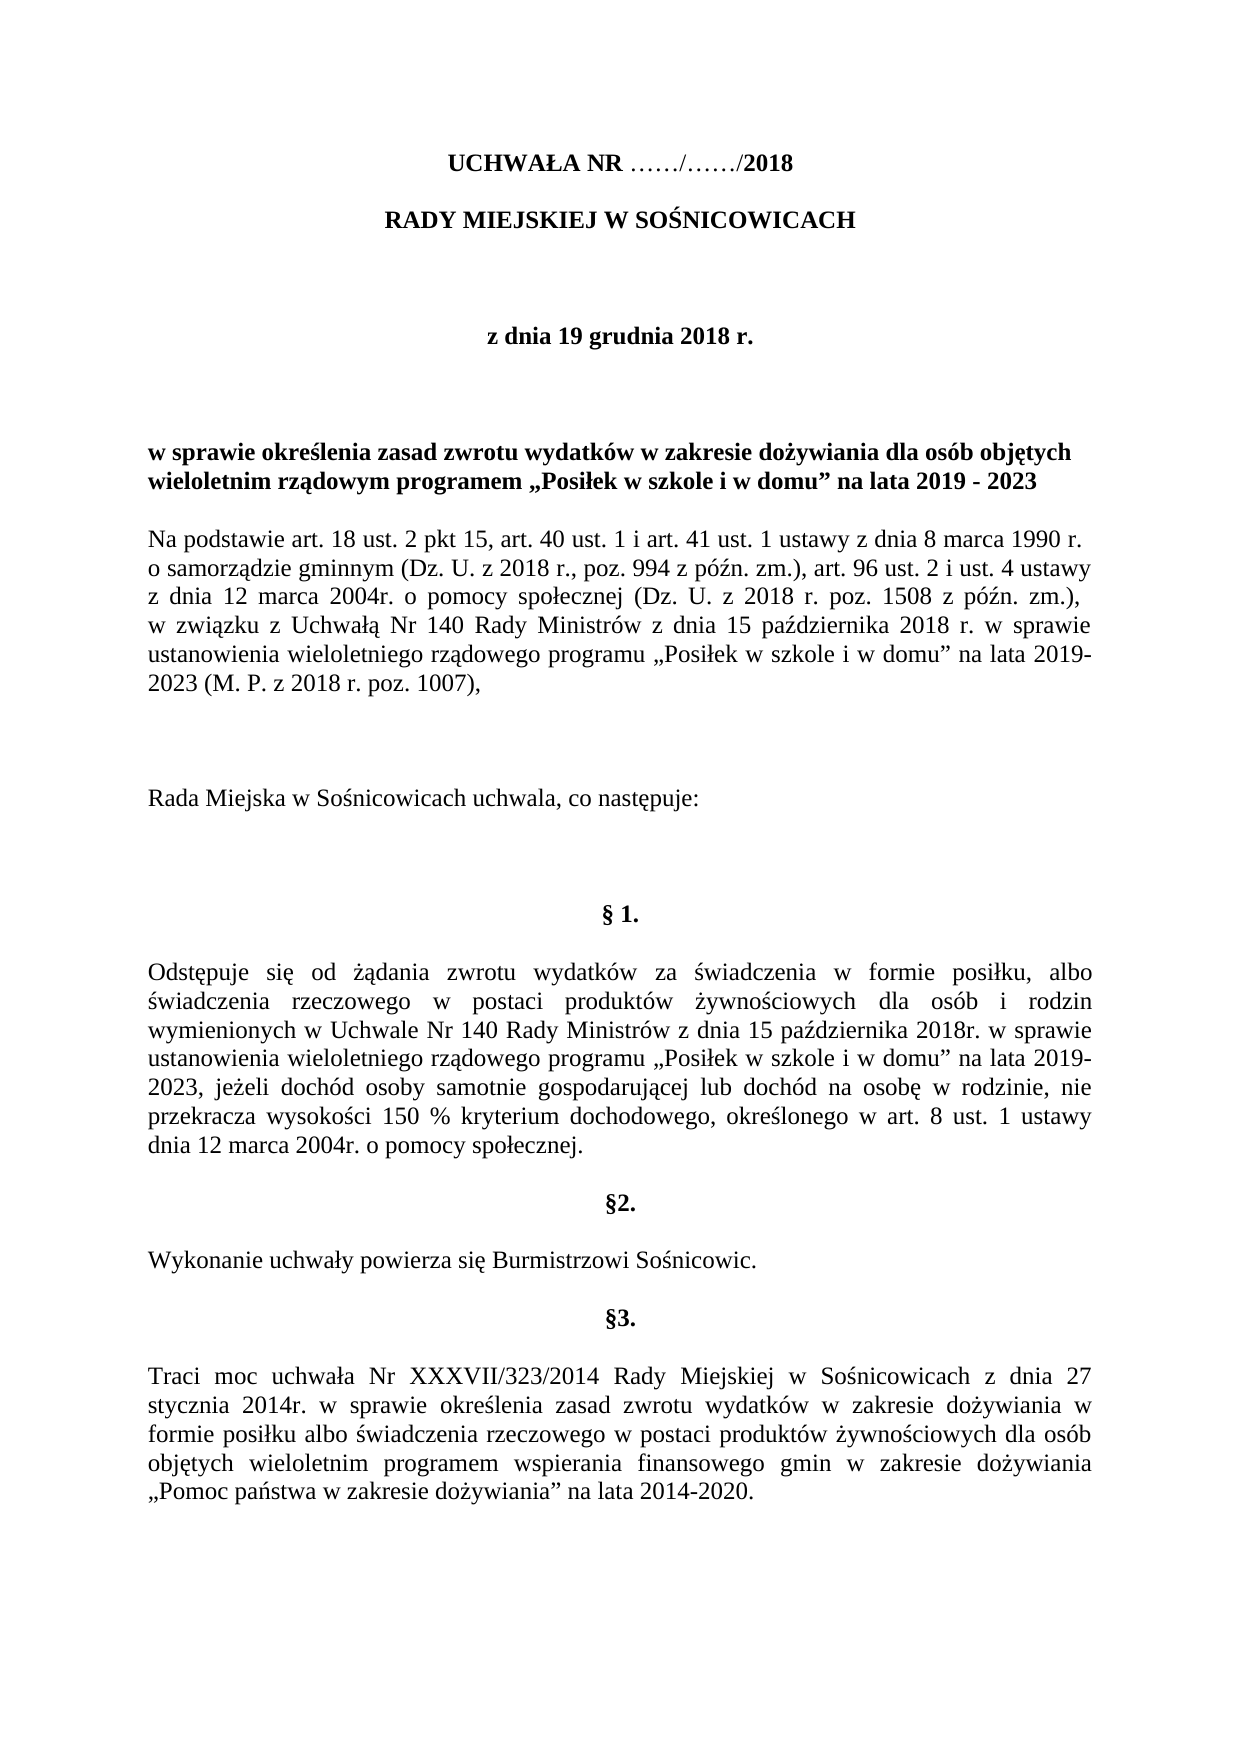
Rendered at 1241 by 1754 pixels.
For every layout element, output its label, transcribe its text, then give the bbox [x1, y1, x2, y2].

text Traci moc uchwała Nr XXXVII/323/2014 Rady Miejskiej w Sośnicowicach z dnia 27 stycznia 2014r. w sprawie określenia zasad zwrotu wydatków w zakresie dożywiania w formie posiłku albo świadczenia rzeczowego w postaci produktów żywnościowych dla osób objętych wieloletnim programem wspierania finansowego gmin w zakresie dożywiania „Pomoc państwa w zakresie dożywiania” na lata 2014-2020. [148, 1361, 1093, 1505]
text Odstępuje się od żądania zwrotu wydatków za świadczenia w formie posiłku, albo świadczenia rzeczowego w postaci produktów żywnościowych dla osób i rodzin wymienionych w Uchwale Nr 140 Rady Ministrów z dnia 15 października 2018r. w sprawie ustanowienia wieloletniego rządowego programu „Posiłek w szkole i w domu” na lata 2019-2023, jeżeli dochód osoby samotnie gospodarującej lub dochód na osobę w rodzinie, nie przekracza wysokości 150 % kryterium dochodowego, określonego w art. 8 ust. 1 ustawy dnia 12 marca 2004r. o pomocy społecznej. [148, 957, 1093, 1158]
text §2. [148, 1188, 1093, 1216]
text UCHWAŁA NR ……/……/2018 [148, 148, 1093, 176]
text Wykonanie uchwały powierza się Burmistrzowi Sośnicowic. [148, 1246, 1093, 1274]
text z dnia 19 grudnia 2018 r. [148, 321, 1093, 350]
text w sprawie określenia zasad zwrotu wydatków w zakresie dożywiania dla osób objętych wieloletnim rządowym programem „Posiłek w szkole i w domu” na lata 2019 - 2023 [148, 437, 1093, 495]
text §3. [148, 1303, 1093, 1332]
text § 1. [148, 899, 1093, 928]
text Na podstawie art. 18 ust. 2 pkt 15, art. 40 ust. 1 i art. 41 ust. 1 ustawy z dnia 8 marca 1990 r. o samorządzie gminnym (Dz. U. z 2018 r., poz. 994 z późn. zm.), art. 96 ust. 2 i ust. 4 ustawy z dnia 12 marca 2004r. o pomocy społecznej (Dz. U. z 2018 r. poz. 1508 z późn. zm.), w związku z Uchwałą Nr 140 Rady Ministrów z dnia 15 października 2018 r. w sprawie ustanowienia wieloletniego rządowego programu „Posiłek w szkole i w domu” na lata 2019-2023 (M. P. z 2018 r. poz. 1007), [148, 524, 1093, 696]
text RADY MIEJSKIEJ W SOŚNICOWICACH [148, 206, 1093, 234]
text Rada Miejska w Sośnicowicach uchwala, co następuje: [148, 783, 1093, 812]
